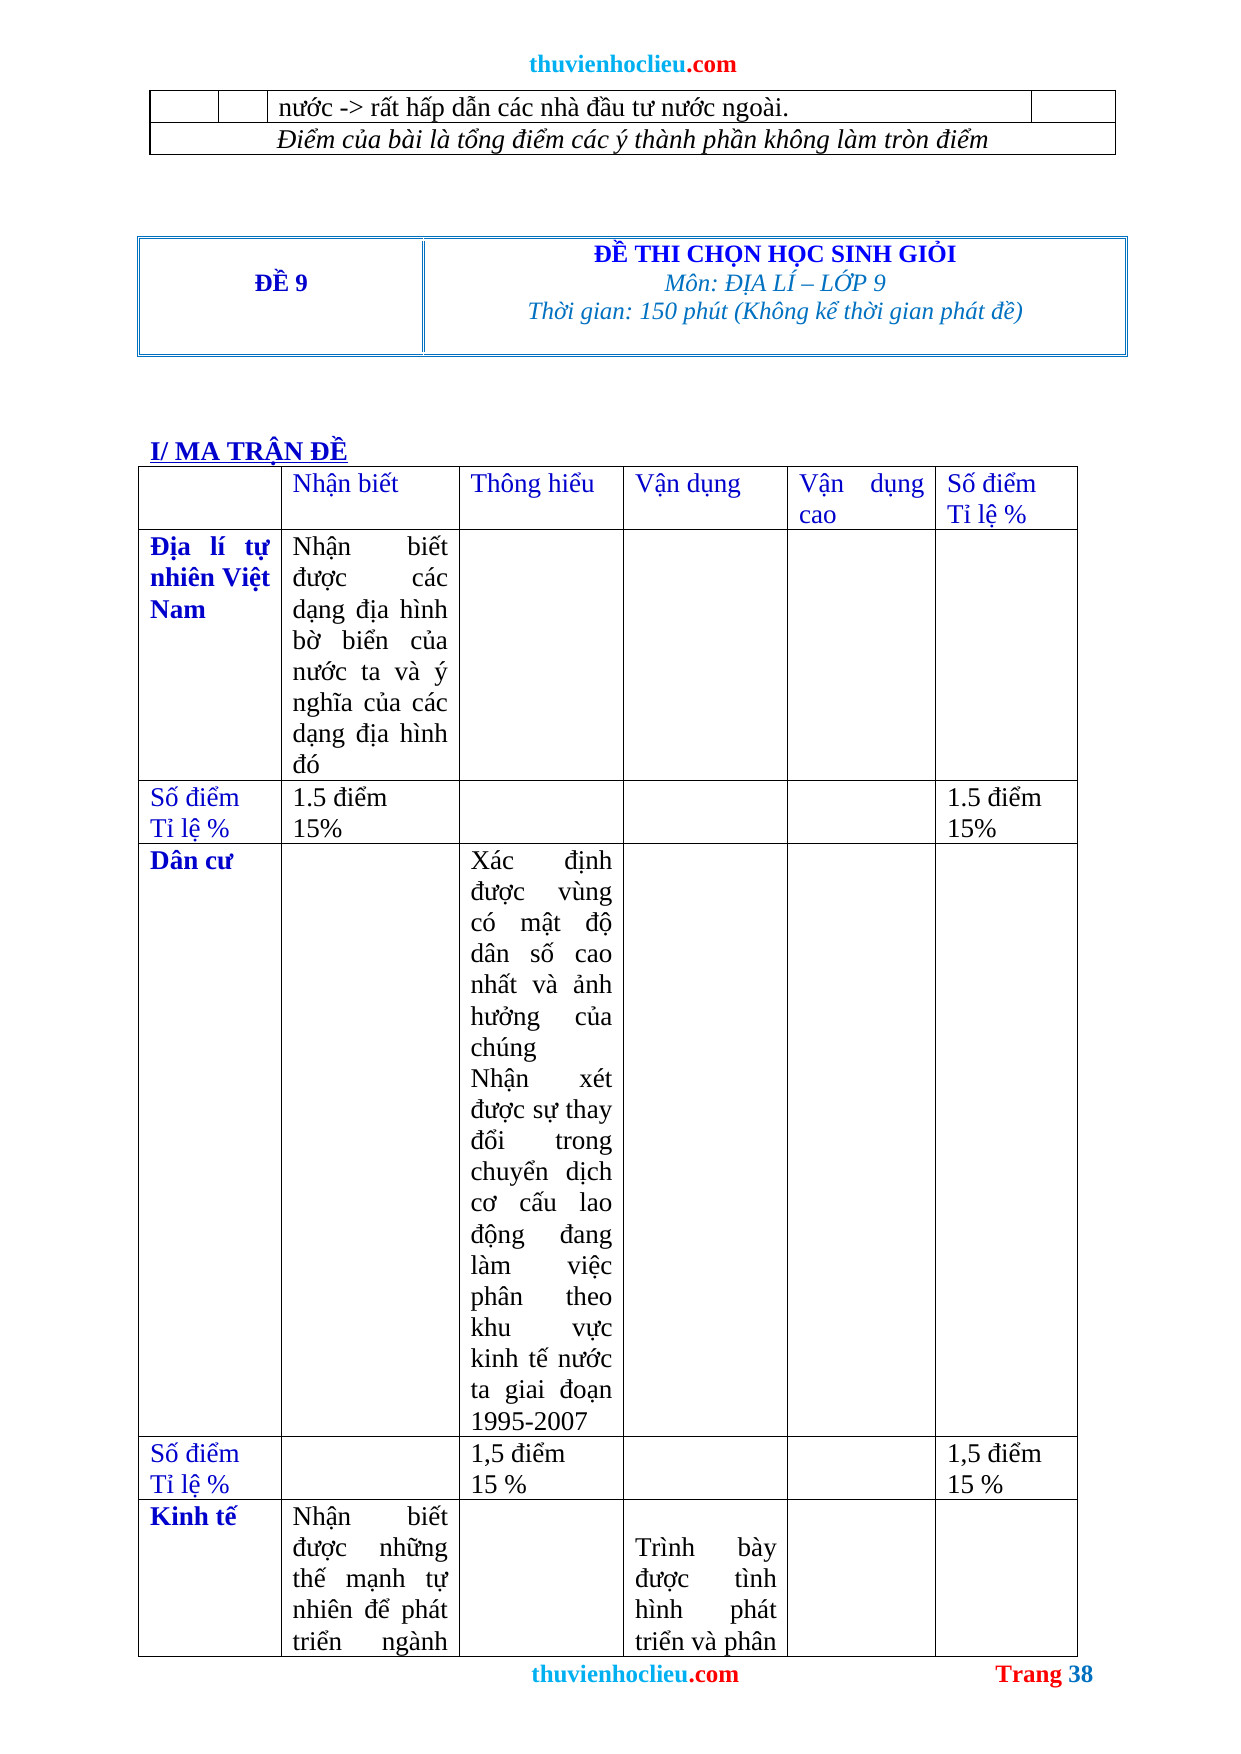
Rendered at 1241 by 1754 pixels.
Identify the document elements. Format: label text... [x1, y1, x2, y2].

table_cell [282, 1437, 459, 1499]
table_header Vận dụng [624, 467, 787, 529]
table_cell [460, 781, 623, 843]
text I/ MA TRẬN ĐỀ [150, 435, 1116, 466]
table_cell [624, 1500, 787, 1656]
table_cell 1.5 điểm 15% [282, 781, 459, 843]
table_cell [788, 781, 935, 843]
table_cell [282, 844, 459, 1436]
table_header Nhận biết [282, 467, 459, 529]
table_cell [624, 1437, 787, 1499]
table_cell Số điểm Tỉ lệ % [139, 781, 281, 843]
table_cell [624, 844, 787, 1436]
table_cell Địa lí tự nhiên Việt Nam [139, 530, 281, 779]
table_cell [624, 530, 787, 779]
table_cell 1,5 điểm 15 % [460, 1437, 623, 1499]
table_cell [460, 530, 623, 779]
table_cell [624, 781, 787, 843]
table_cell Điểm của bài là tổng điểm các ý thành phần không làm tròn điểm [151, 123, 1115, 154]
table_cell [936, 530, 1077, 779]
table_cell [282, 1500, 459, 1656]
table_cell Nhận biết được các dạng địa hình bờ biển của nước ta và ý nghĩa của các dạng địa hình đó [282, 530, 459, 779]
table_header [139, 467, 281, 529]
table_cell Kinh tế [139, 1500, 281, 1656]
table_cell [219, 91, 267, 122]
table_cell [460, 1500, 623, 1656]
table_header Số điểm Tỉ lệ % [936, 467, 1077, 529]
table_cell Dân cư [139, 844, 281, 1436]
table_cell [936, 844, 1077, 1436]
table_cell 1,5 điểm 15 % [936, 1437, 1077, 1499]
table_header ĐỀ 9 [140, 239, 423, 354]
table_cell [788, 530, 935, 779]
table_cell [936, 1500, 1077, 1656]
table_cell [788, 1500, 935, 1656]
table_cell [1032, 91, 1115, 122]
table_header Vận dụng cao [788, 467, 935, 529]
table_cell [268, 91, 1031, 122]
table_header ĐỀ THI CHỌN HỌC SINH GIỎI Môn: ĐỊA LÍ – LỚP 9 Thời gian: 150 phút (Không kể thời gian phát đề) [423, 239, 1125, 354]
table_cell [788, 1437, 935, 1499]
table_cell Xác định được vùng có mật độ dân số cao nhất và ảnh hưởng của chúng Nhận xét được sự thay đổi trong chuyển dịch cơ cấu lao động đang làm việc phân theo khu vực kinh tế nước ta giai đoạn 1995-2007 [460, 844, 623, 1436]
table_cell Số điểm Tỉ lệ % [139, 1437, 281, 1499]
table_cell 1.5 điểm 15% [936, 781, 1077, 843]
table_header Thông hiểu [460, 467, 623, 529]
table_cell [788, 844, 935, 1436]
